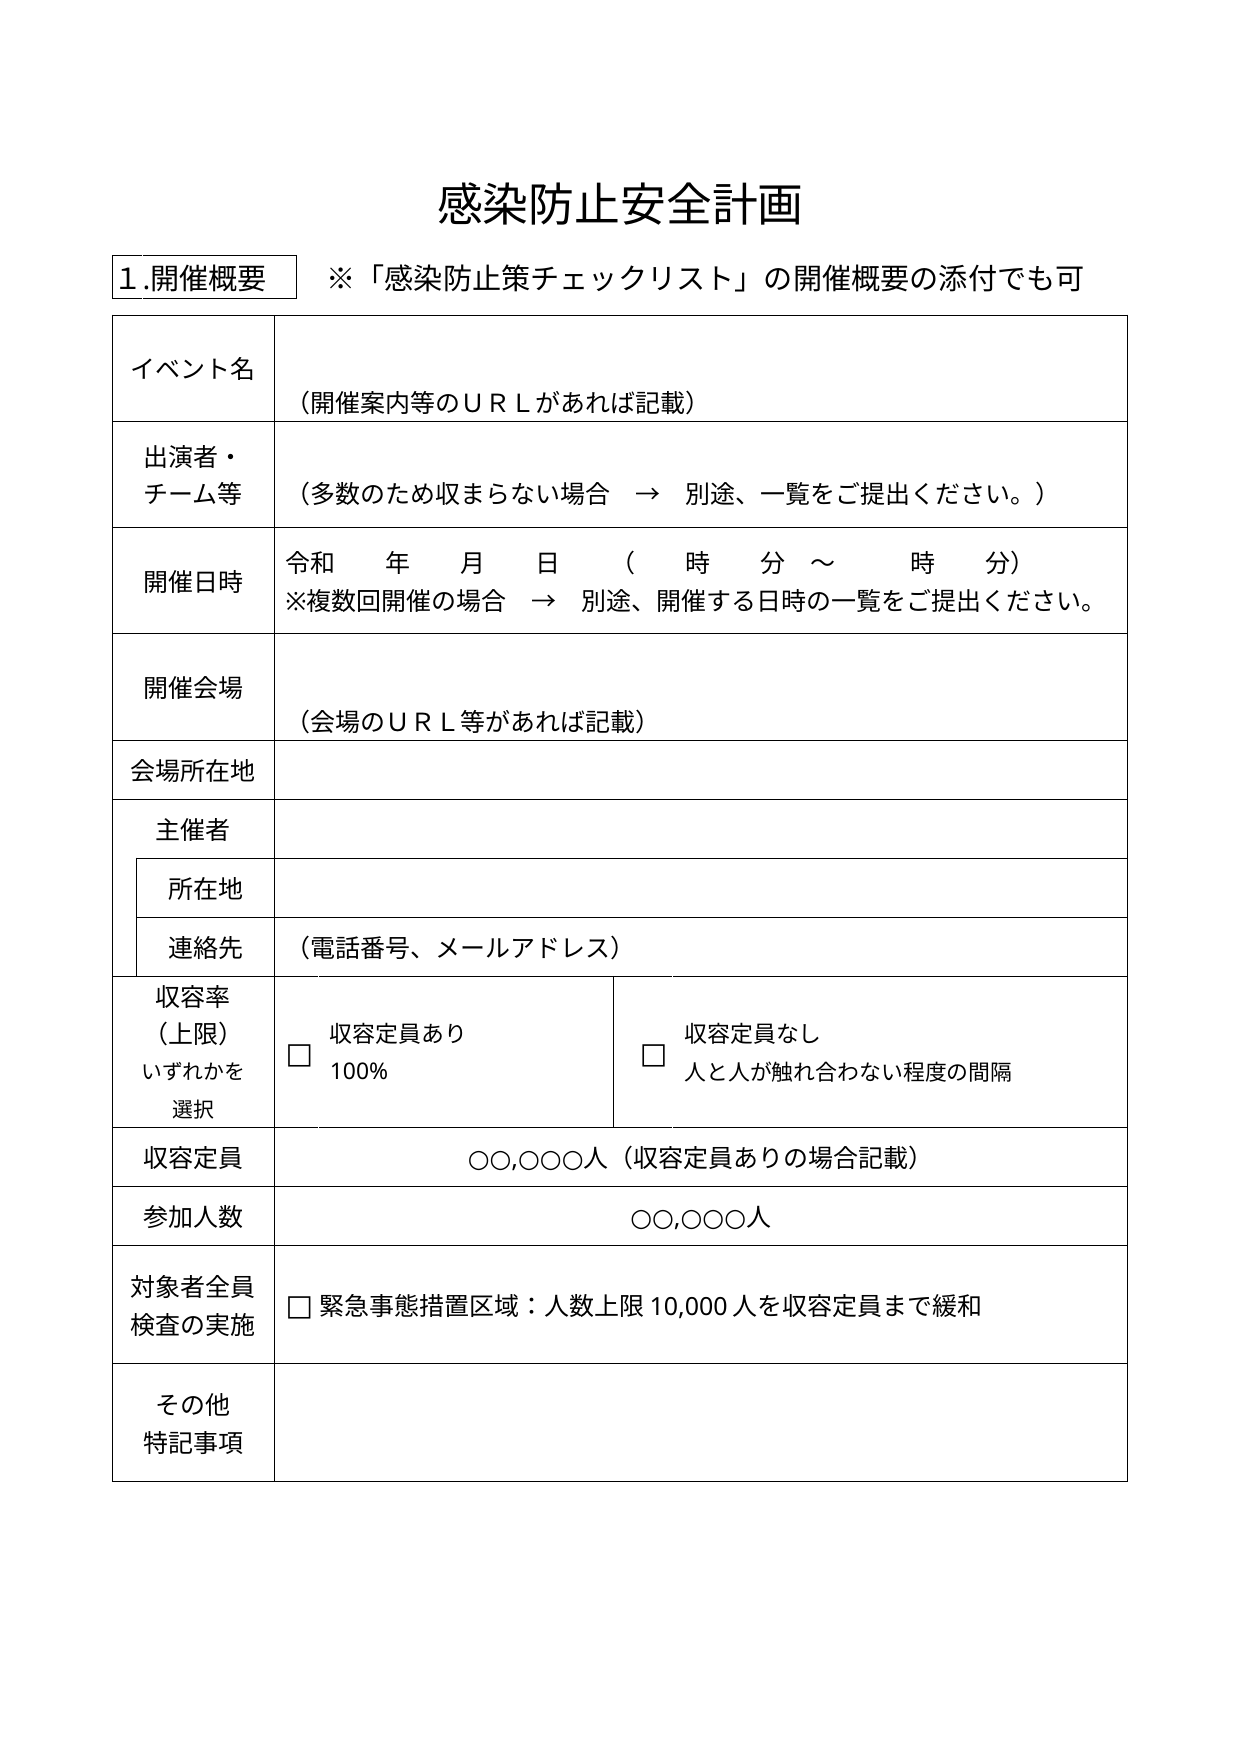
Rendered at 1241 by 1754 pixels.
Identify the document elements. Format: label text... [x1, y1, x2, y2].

table_cell 所在地 [137, 859, 274, 917]
table_cell 出演者・ チーム等 [113, 422, 274, 527]
table_cell ○○,○○○人（収容定員ありの場合記載） [275, 1128, 1127, 1186]
table_cell [275, 859, 1127, 917]
table_cell [275, 800, 1127, 858]
table_cell 収容率 （上限） いずれかを 選択 [113, 977, 274, 1127]
table_header イベント名 [113, 316, 274, 421]
table_cell 参加人数 [113, 1187, 274, 1245]
table_cell 連絡先 [137, 918, 274, 976]
table_cell [275, 741, 1127, 798]
table_cell [275, 1364, 1127, 1481]
table_header （開催案内等のＵＲＬがあれば記載） [275, 316, 1127, 421]
table_cell 収容定員 [113, 1128, 274, 1186]
table_cell （会場のＵＲＬ等があれば記載） [275, 634, 1127, 739]
text 感染防止安全計画 [112, 164, 1128, 239]
table_cell （多数のため収まらない場合 → 別途、一覧をご提出ください。） [275, 422, 1127, 527]
table_cell 収容定員あり 100% [319, 977, 613, 1127]
table_cell 収容定員なし 人と人が触れ合わない程度の間隔 [673, 977, 1127, 1127]
table_cell ○○,○○○人 [275, 1187, 1127, 1245]
table_cell 開催会場 [113, 634, 274, 739]
table_cell □ [275, 977, 318, 1127]
table_cell その他 特記事項 [113, 1364, 274, 1481]
table_cell □ 緊急事態措置区域：人数上限10,000人を収容定員まで緩和 [275, 1246, 1127, 1363]
table_cell 対象者全員検査の実施 [113, 1246, 274, 1363]
table_cell 主催者 [113, 800, 274, 858]
table_cell 会場所在地 [113, 741, 274, 798]
text １.開催概要 ※「感染防止策チェックリスト」の開催概要の添付でも可 [112, 239, 1128, 314]
table_cell （電話番号、メールアドレス） [275, 918, 1127, 976]
table_cell [113, 858, 136, 976]
table_cell 令和 年 月 日 （ 時 分 ～ 時 分） ※複数回開催の場合 → 別途、開催する日時の一覧をご提出ください。 [275, 528, 1127, 633]
table_cell □ [614, 977, 672, 1127]
table_cell 開催日時 [113, 528, 274, 633]
